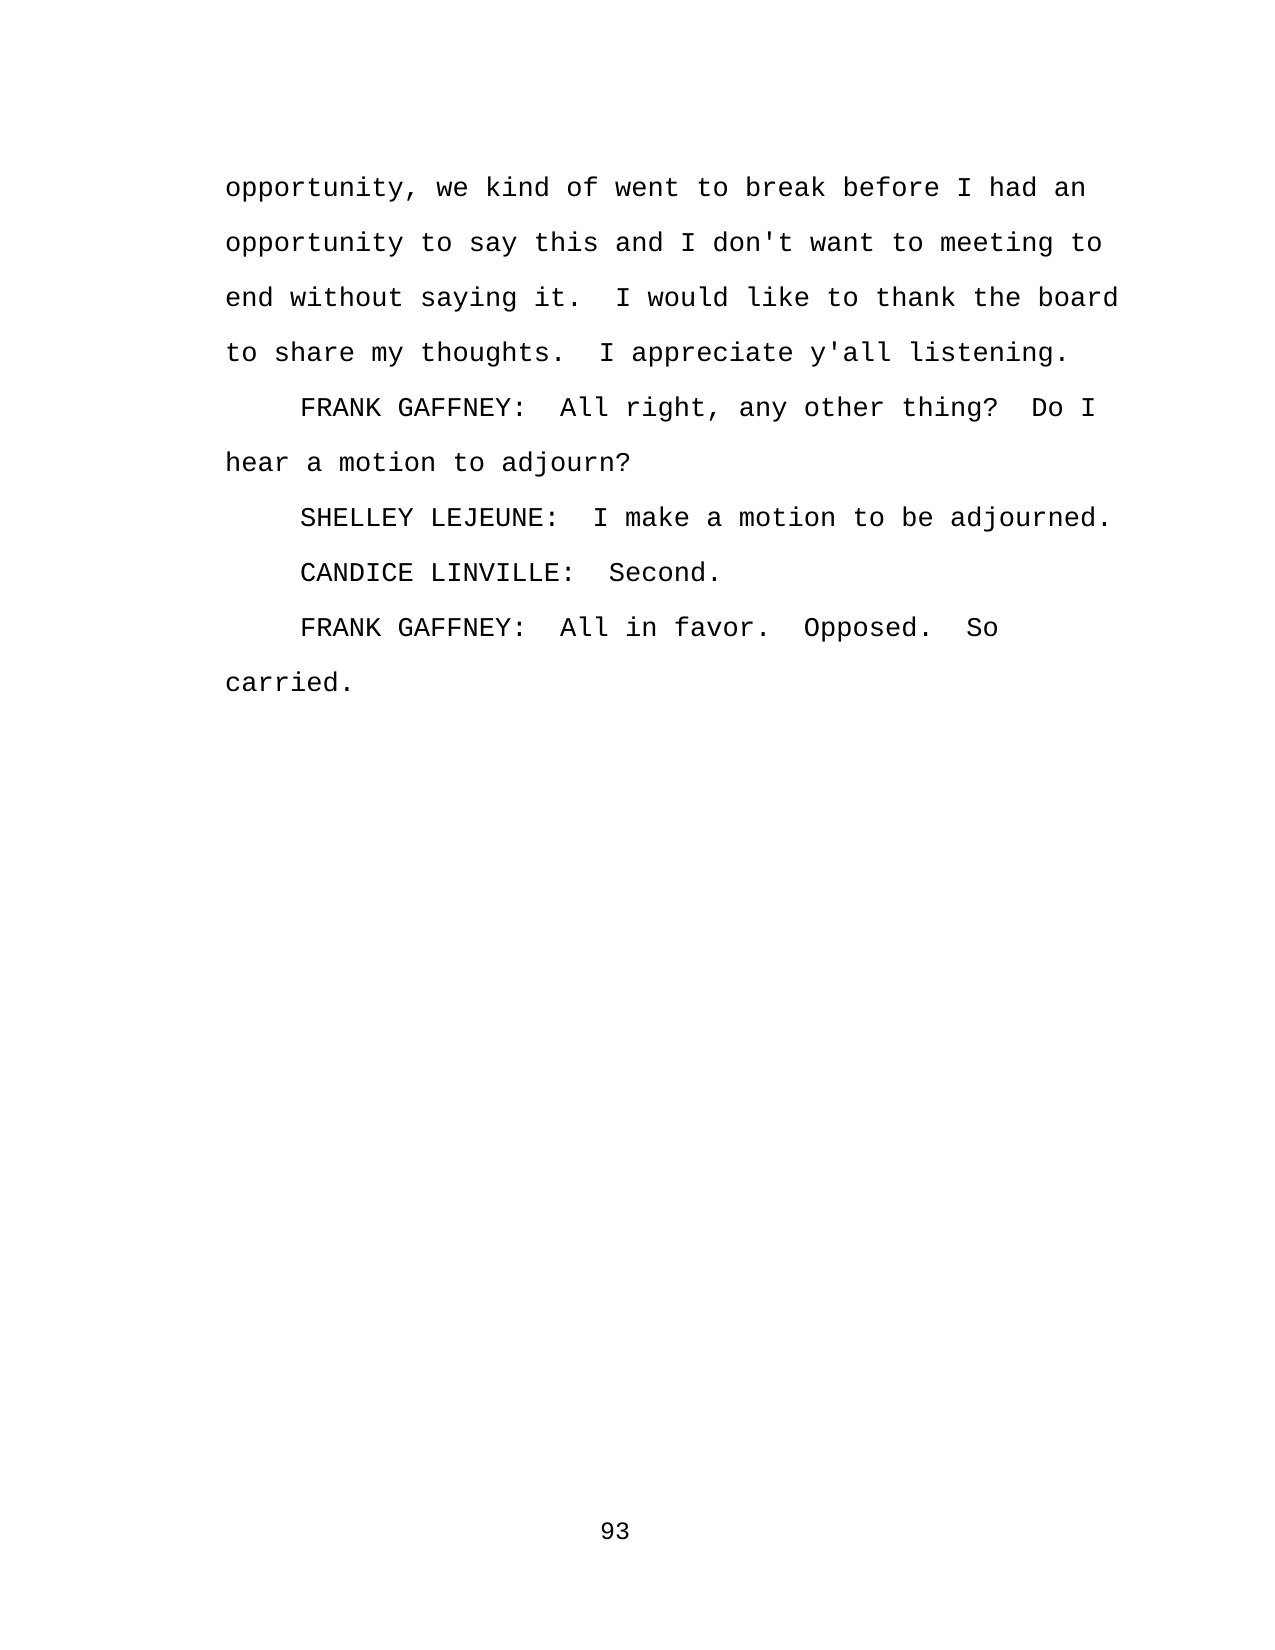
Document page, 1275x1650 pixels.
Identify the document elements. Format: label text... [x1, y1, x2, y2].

text FRANK GAFFNEY: All right, any other thing? Do I hear a motion to adjourn? [225, 370, 1125, 480]
text FRANK GAFFNEY: All in favor. Opposed. So carried. [225, 590, 1125, 700]
text SHELLEY LEJEUNE: I make a motion to be adjourned. [225, 480, 1125, 535]
text CANDICE LINVILLE: Second. [225, 535, 1125, 590]
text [225, 150, 1125, 370]
